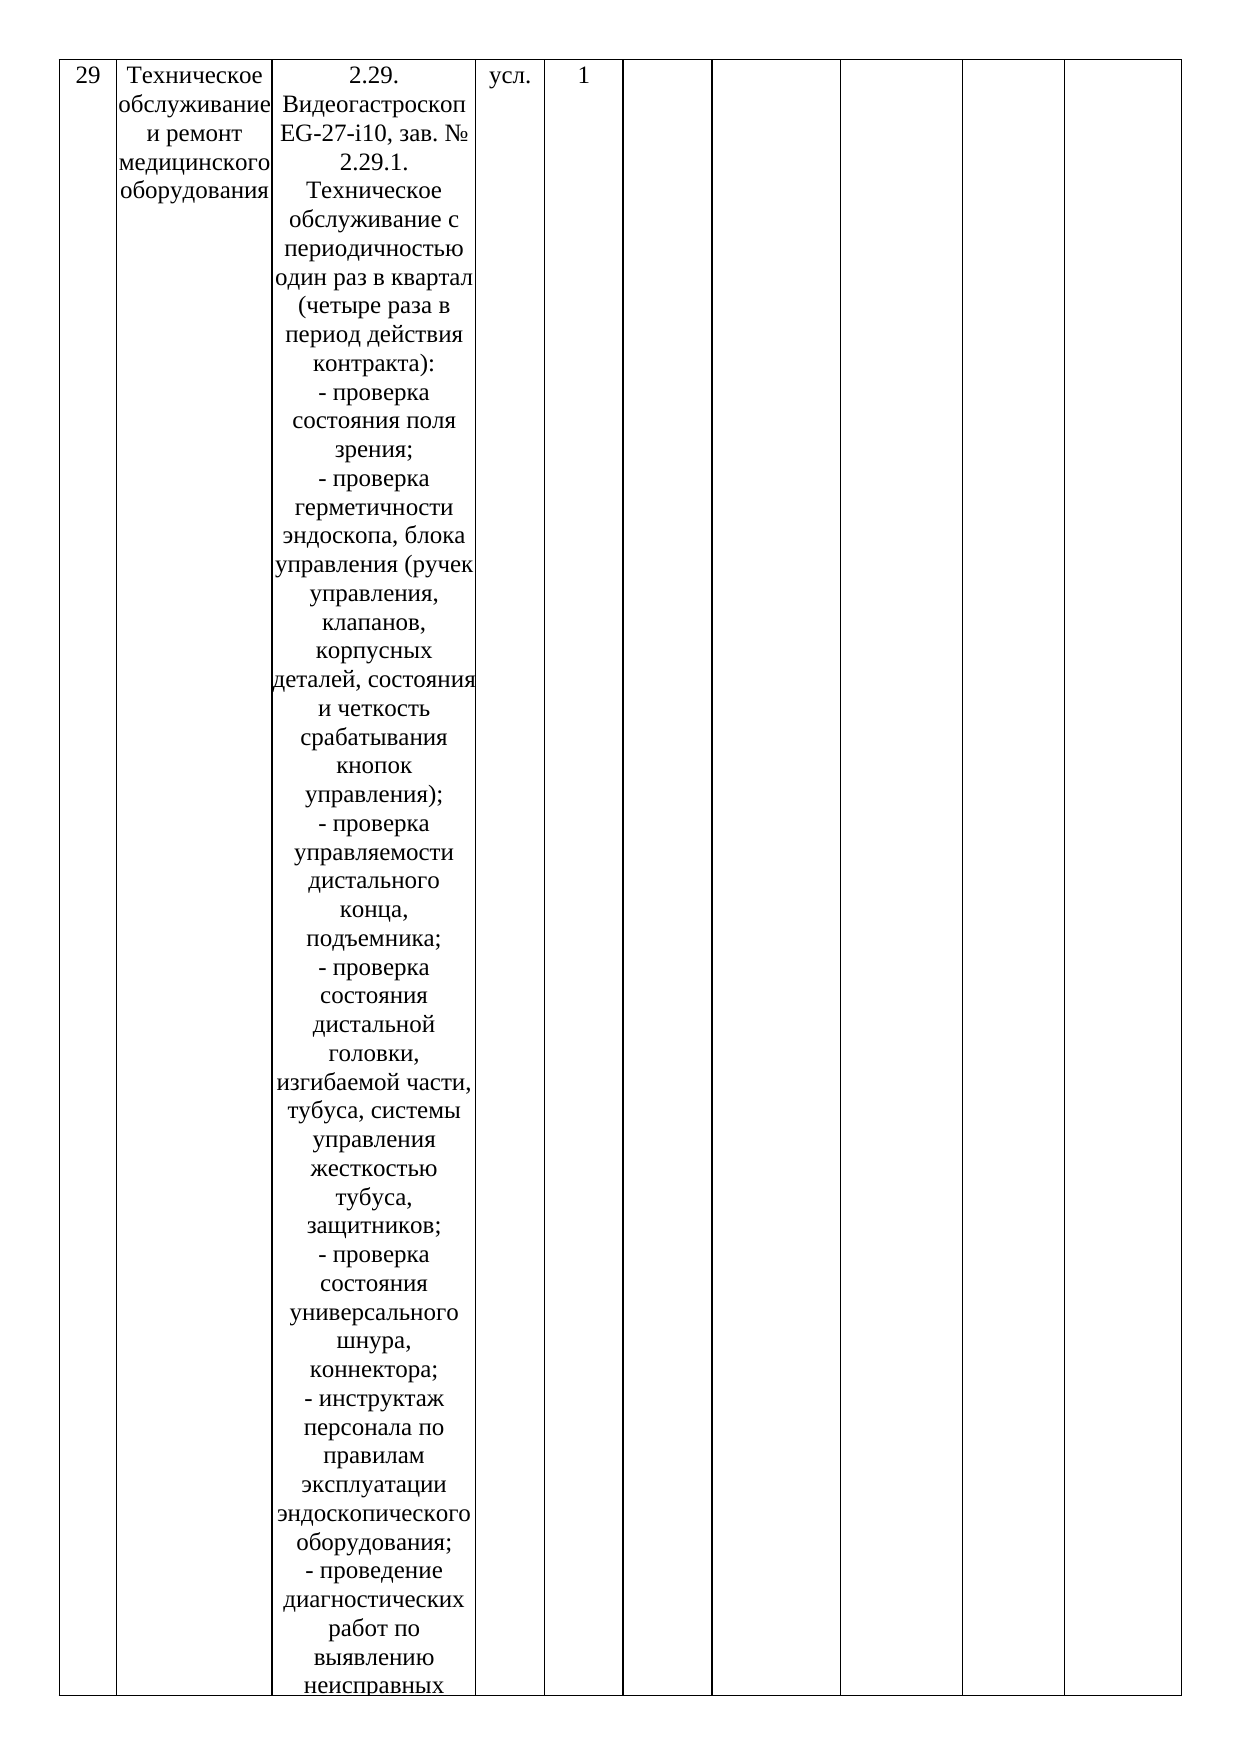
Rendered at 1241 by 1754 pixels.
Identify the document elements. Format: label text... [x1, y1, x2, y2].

table_cell усл. [476, 60, 544, 1695]
table_cell [1065, 60, 1181, 1695]
table_cell [841, 60, 962, 1695]
table_cell [713, 60, 840, 1695]
table_cell 29 [60, 60, 116, 1695]
table_cell 2.29. Видеогастроскоп EG-27-i10, зав. № 2.29.1. Техническое обслуживание с периодичностью один раз в квартал (четыре раза в период действия контракта): - проверка состояния поля зрения; - проверка герметичности эндоскопа, блока управления (ручек управления, клапанов, корпусных деталей, состояния и четкость срабатывания кнопок управления); - проверка управляемости дистального конца, подъемника; - проверка состояния дистальной головки, изгибаемой части, тубуса, системы управления жесткостью тубуса, защитников; - проверка состояния универсального шнура, коннектора; - инструктаж персонала по правилам эксплуатации эндоскопического оборудования; - проведение диагностических работ по выявлению неисправных компонентов с оформлением калькуляций на капитальный ремонт 2.29.2. Ремонт в случае необходимости в течение срока действия контракта: устранение неисправностей, выявленных при техническом осмотре и обслуживании с заменой вышедших из строя узлов и деталей в объеме ремонта категории E (ремонт клапанов вода-воздух, отсоса с заменой уплотнительных колец; чистка линз, каналов (без разборки прибора); замена сопла подачи вода-воздух), ремонта категории D (замена резины дистального конца, сушка эндоскопа с частичной разборкой, устранение люфта тяг: регулировка углов изгиба); замена уплотнительных элементов блока управления; восстановление герметичности блока управления, коннектора универсального шнура (без замены корпусных деталей), проверка электробезопасности, с заменой D201-U2165 RL шкив, D201-U2160 UD шкив, D964-SA210 сопло, D095-SA038 оболочка, D964-SB018 кольцо (2.2X26), D569-SB065 кольцо (1.9X8), D052-SB654 кольцо (1.78X8.4), D756-SB102 кольцо (2.3X23.7), D964-SB109 кольцо (1.6X37.8), D756-SB054 кольцо (1.3X10.5), G095-S0030 кольцо (1.5X30), D025-SB142 кольцо (2X5), D025-SB045 кольцо (1.5X18), D964-SB252 кольцо (1.2X20.5), C019-SG033 кольцо (1.5X20.5), D052-SB658 кольцо (1.78X6.07), D052-SB513 кольцо (2X16), D569-SB089 кольцо (2X12.5), Смазка силиконовая, сервисный комплект. Применяемые запасные части и компоненты оригинальные от производителя ремонтируемого оборудования, не находившиеся ранее в эксплуатации 3 Требования к качеству работ и (или) услуг: - гарантия на замененные запчасти - не менее 6 месяцев с момента подписания акта сдачи-приемки оказанных услуг; - гарантия на оказанные услуги - не менее 6 месяцев с момента подписания акта сдачи-приемки оказанных услуг; - выполнение ремонтных и регулировочных работ с восстановлением исправности, эксплуатационных свойств и ресурса изделия в соответствии с техническим регламентом и стандартами производителя; - сохранение заявленных при государственной сертификации параметров изделия после проведения ремонта; - проверка технического состояния аппаратуры на исправность производится согласно инструкции по проверке финальной проверке фирмы производителя; - при выполнении работ должны использоваться оригинальные новые запасные части (запасные части, которые не были в употреблении, в ремонте, не были восстановлены, у которых не была осуществлена замена составных частей, не были восстановлены потребительские свойства); - все заменяемые части должны быть полностью совместимы с имеющимся у Заказчика оборудованием 4 Требования к безопасности работ и (или) услуг: - наличие у Исполнителя собственной лицензии на право производства и ТО МИ, согласно Положению о лицензировании деятельности по производству и техническому обслуживанию (за исключением случая, если техническое обслуживание осуществляется для обеспечения собственных нужд юридического лица или индивидуального предпринимателя) медицинской техники, Услуги оказываются в соответствии с требованиями нормативных документов: - Методические рекомендации «Техническое обслуживание медицинской техники», утвержденных письмом Министерства здравоохранения и Минпромнауки России от 27.10.2003 г. № 293-22/233 «О введении в действие методических рекомендаций «Техническое обслуживание медицинской техники»»; - ГОСТ Р 57501-2017 Техническое обслуживание медицинских изделий. Требования для государственных закупок; - ГОСТ Р 58451-2019. Национальный стандарт Российской Федерации. Изделия медицинские. Обслуживание техническое. Основные положения 5 Требования к результатам работ и (или) услуг: - составление акта оказанных услуг; - заключение о состоянии оборудования, возможных ошибках эксплуатации; - заполнение журнала технического обслуживания заказчика 6 Место выполнения работ, и (или) оказания услуг: г. Красноярск, ул. Партизана Железняка, 3-А и ремонтная база исполнителя 7 Иные показатели, связанные с определением соответствия выполняемых работ и (или) услуг потребностям заказчика: - срок оказания услуг – 12 месяцев с момента заключения контракта Код ОКПД 33.13.12.000 - Услуги по ремонту и техническому обслуживанию облучающего, электрического диагностического и электрического терапевтического оборудования, применяемого в медицинских целях [273, 60, 475, 1695]
table_cell [624, 60, 711, 1695]
table_cell 1 [545, 60, 622, 1695]
table_cell Техническое обслуживание и ремонт медицинского оборудования [117, 60, 271, 1695]
table_cell [963, 60, 1064, 1695]
